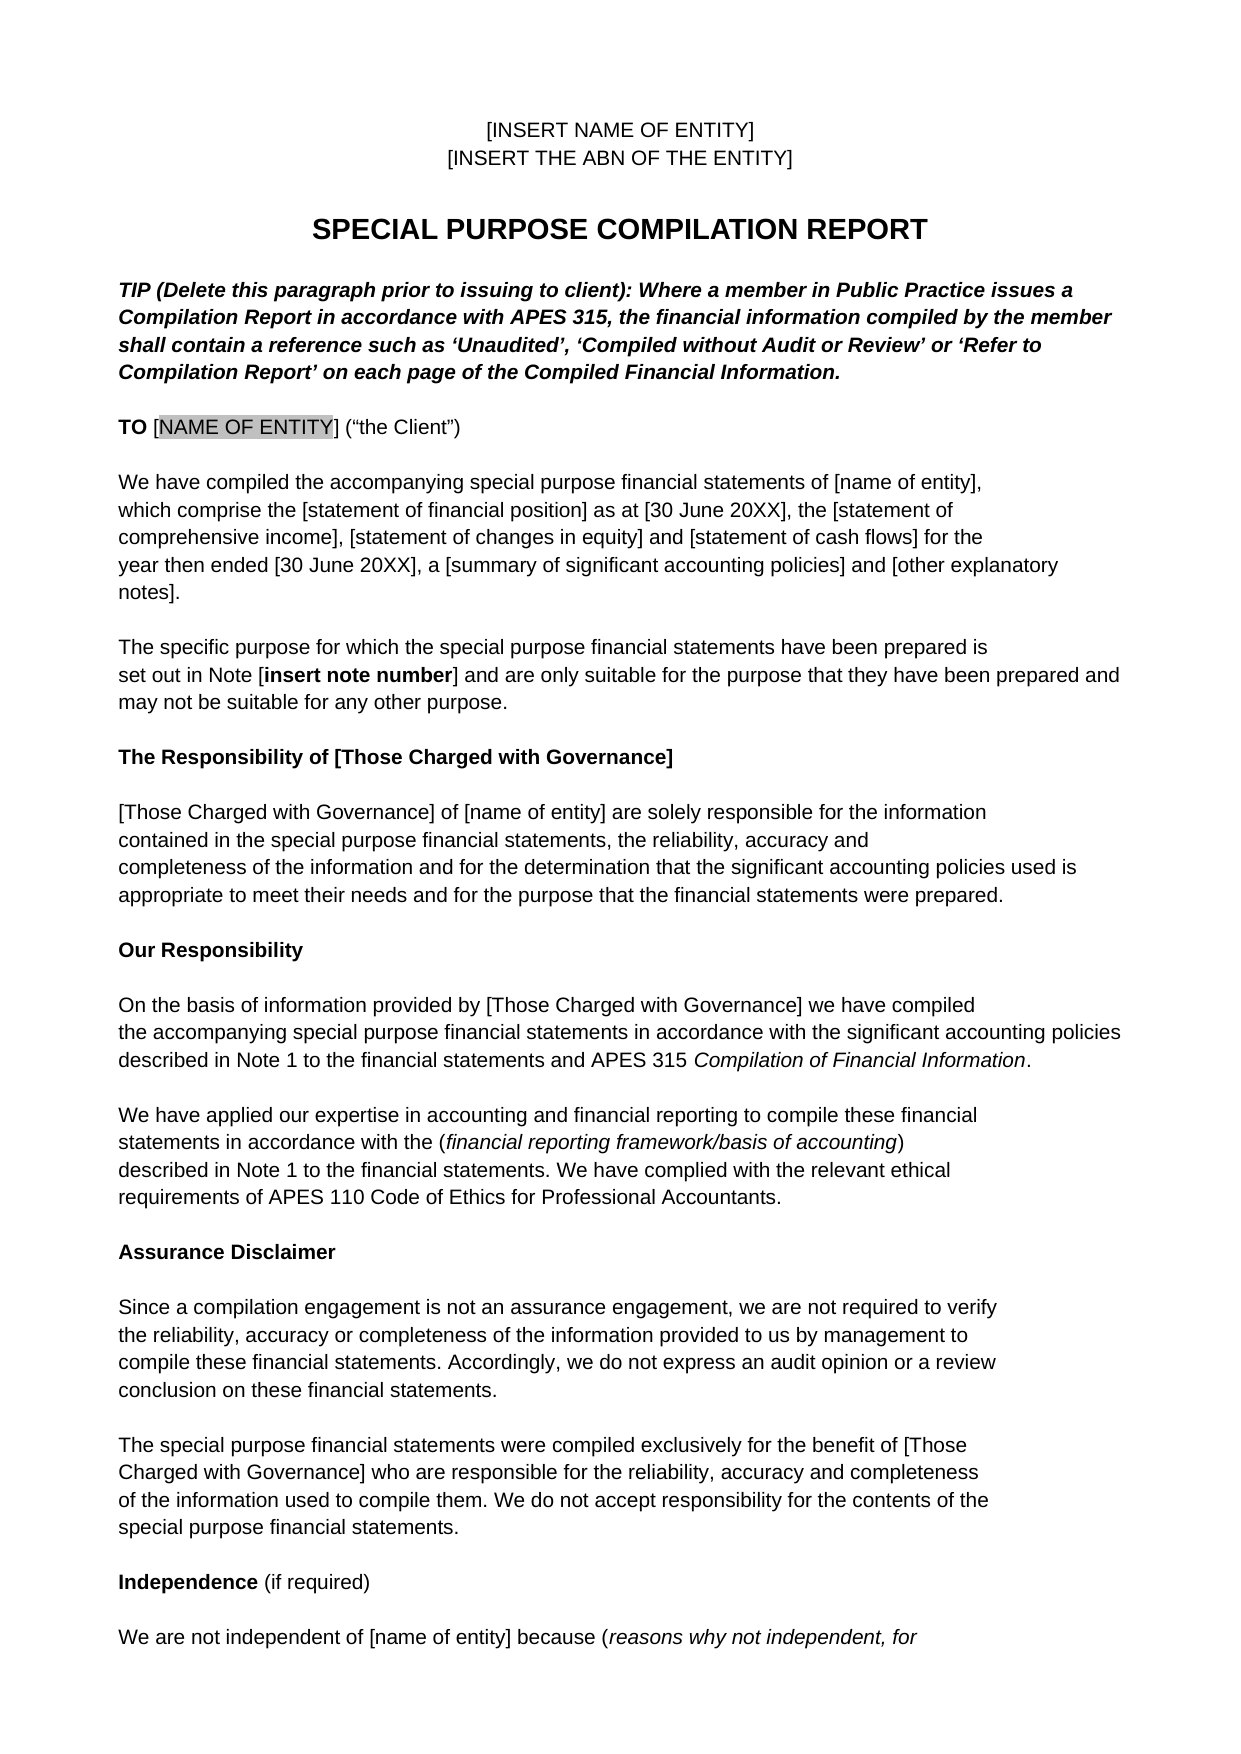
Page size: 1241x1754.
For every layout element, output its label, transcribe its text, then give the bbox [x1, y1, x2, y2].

text The specific purpose for which the special purpose financial statements have been prepared is [118, 635, 1122, 659]
text On the basis of information provided by [Those Charged with Governance] we have compiled [118, 993, 1122, 1017]
text Independence (if required) [118, 1570, 1122, 1594]
text contained in the special purpose financial statements, the reliability, accuracy and [118, 828, 1122, 852]
text We are not independent of [name of entity] because (reasons why not independent, for [118, 1625, 1122, 1649]
text Assurance Disclaimer [118, 1240, 1122, 1264]
subtitle SPECIAL PURPOSE COMPILATION REPORT [118, 212, 1122, 245]
text requirements of APES 110 Code of Ethics for Professional Accountants. [118, 1185, 1122, 1209]
text [INSERT THE ABN OF THE ENTITY] [118, 146, 1122, 169]
text completeness of the information and for the determination that the significant accounting policies used is appropriate to meet their needs and for the purpose that the financial statements were prepared. [118, 855, 1122, 907]
text statements in accordance with the (financial reporting framework/basis of accounting) [118, 1130, 1122, 1154]
text [Those Charged with Governance] of [name of entity] are solely responsible for the information [118, 800, 1122, 824]
text described in Note 1 to the financial statements. We have complied with the relevant ethical [118, 1158, 1122, 1182]
text conclusion on these financial statements. [118, 1378, 1122, 1402]
text year then ended [30 June 20XX], a [summary of significant accounting policies] and [other explanatory notes]. [118, 553, 1122, 604]
text special purpose financial statements. [118, 1515, 1122, 1539]
text which comprise the [statement of financial position] as at [30 June 20XX], the [statement of [118, 498, 1122, 522]
text of the information used to compile them. We do not accept responsibility for the contents of the [118, 1488, 1122, 1512]
text [INSERT NAME OF ENTITY] [118, 118, 1122, 142]
text We have compiled the accompanying special purpose financial statements of [name of entity], [118, 470, 1122, 494]
text set out in Note [insert note number] and are only suitable for the purpose that they have been prepared and may not be suitable for any other purpose. [118, 663, 1122, 714]
text Since a compilation engagement is not an assurance engagement, we are not required to verify [118, 1295, 1122, 1319]
text The Responsibility of [Those Charged with Governance] [118, 745, 1122, 769]
text We have applied our expertise in accounting and financial reporting to compile these financial [118, 1103, 1122, 1127]
text TIP (Delete this paragraph prior to issuing to client): Where a member in Public Practice issues a Compilation Report in accordance with APES 315, the financial information compiled by the member shall contain a reference such as ‘Unaudited’, ‘Compiled without Audit or Review’ or ‘Refer to Compilation Report’ on each page of the Compiled Financial Information. [118, 278, 1122, 384]
text Charged with Governance] who are responsible for the reliability, accuracy and completeness [118, 1460, 1122, 1484]
text compile these financial statements. Accordingly, we do not express an audit opinion or a review [118, 1350, 1122, 1374]
text the accompanying special purpose financial statements in accordance with the significant accounting policies described in Note 1 to the financial statements and APES 315 Compilation of Financial Information. [118, 1020, 1122, 1072]
text comprehensive income], [statement of changes in equity] and [statement of cash flows] for the [118, 525, 1122, 549]
text Our Responsibility [118, 938, 1122, 962]
text TO [NAME OF ENTITY] (“the Client”) [333, 415, 1122, 439]
text The special purpose financial statements were compiled exclusively for the benefit of [Those [118, 1433, 1122, 1457]
text the reliability, accuracy or completeness of the information provided to us by management to [118, 1323, 1122, 1347]
